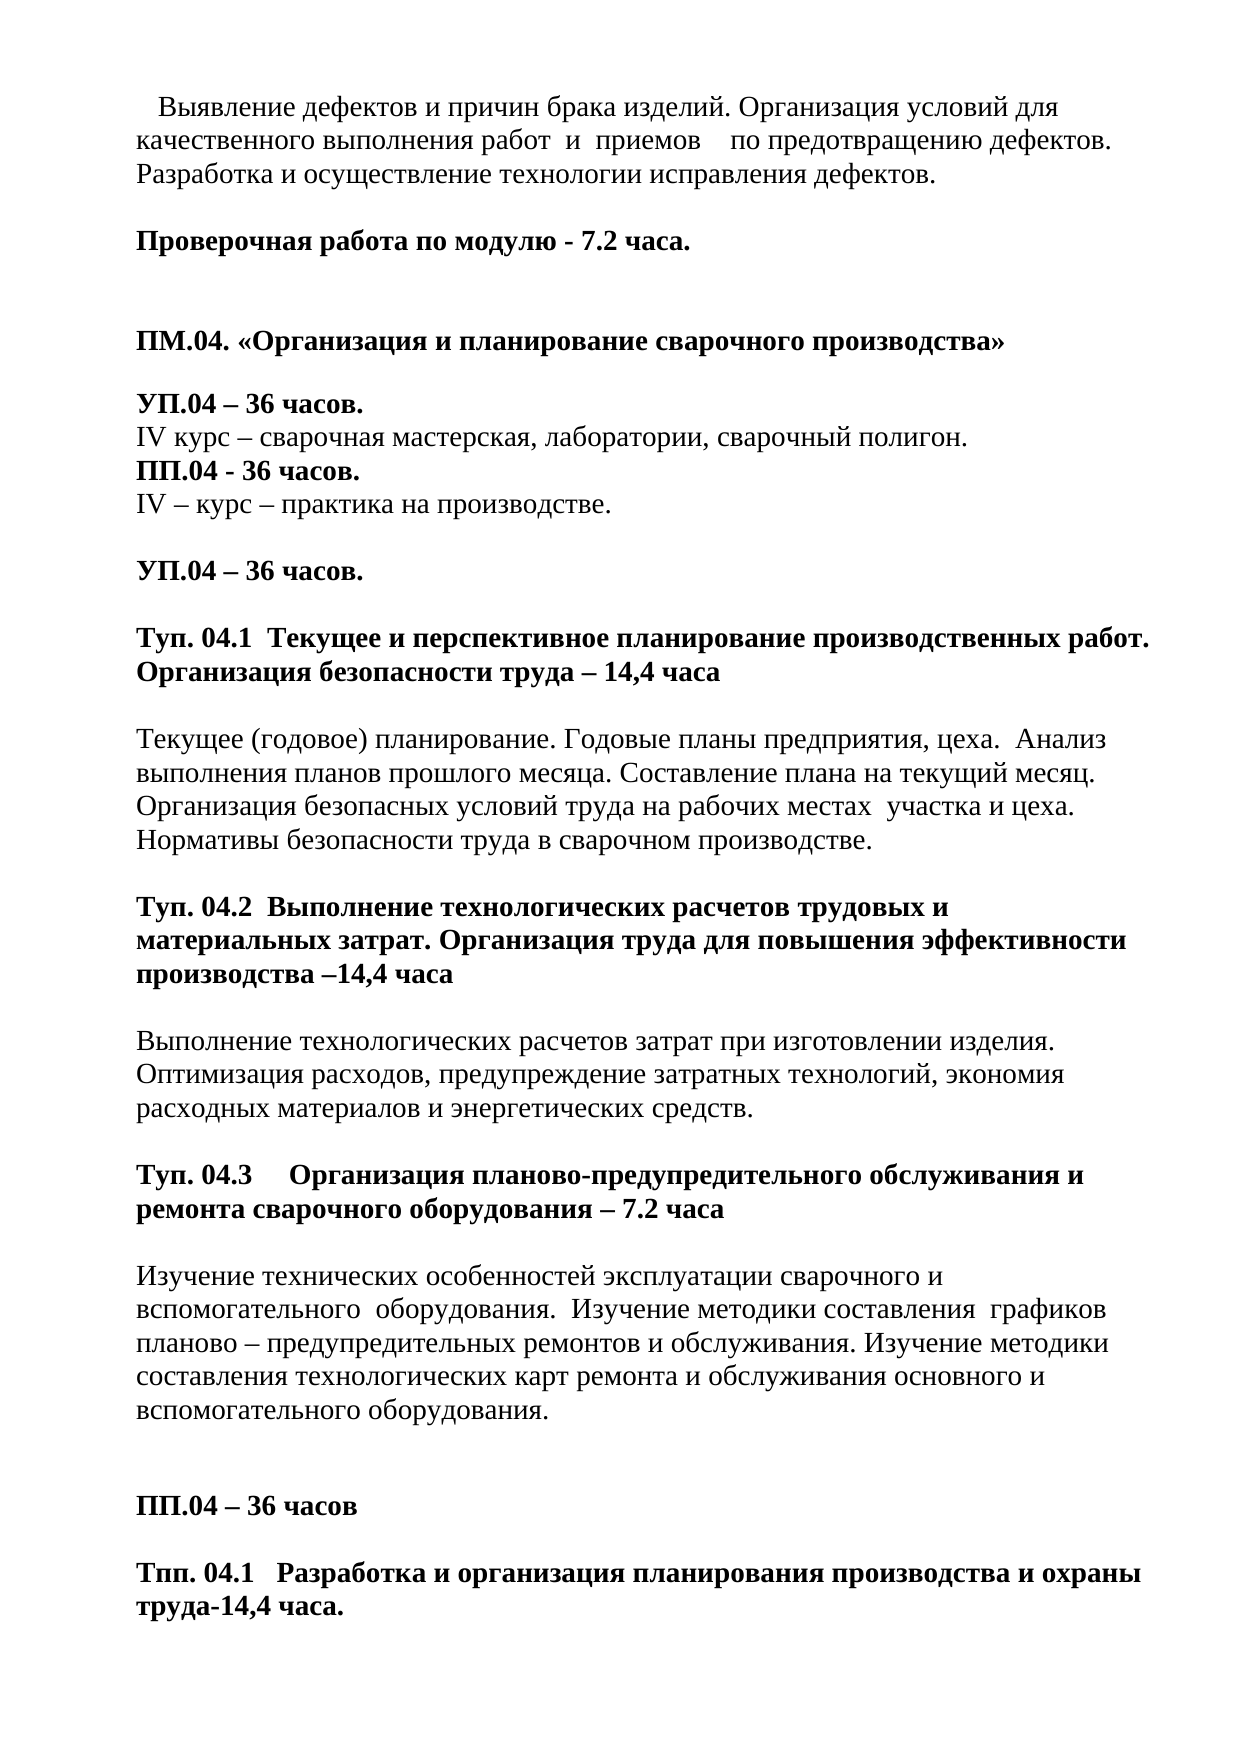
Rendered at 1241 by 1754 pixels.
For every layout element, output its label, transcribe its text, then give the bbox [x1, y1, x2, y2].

text ПП.04 - 36 часов. [136, 453, 1152, 486]
text УП.04 – 36 часов. [136, 386, 1152, 419]
text Выполнение технологических расчетов затрат при изготовлении изделия. Оптимизация расходов, предупреждение затратных технологий, экономия расходных материалов и энергетических средств. [136, 1023, 1152, 1124]
text IV – курс – практика на производстве. [136, 486, 1152, 520]
text IV курс – сварочная мастерская, лаборатории, сварочный полигон. [136, 419, 1152, 453]
text УП.04 – 36 часов. [136, 553, 1152, 587]
text Туп. 04.2 Выполнение технологических расчетов трудовых и материальных затрат. Организация труда для повышения эффективности производства –14,4 часа [136, 889, 1152, 989]
text Туп. 04.3 Организация планово-предупредительного обслуживания и ремонта сварочного оборудования – 7.2 часа [136, 1157, 1152, 1224]
text Проверочная работа по модулю - 7.2 часа. [136, 223, 1152, 256]
text Выявление дефектов и причин брака изделий. Организация условий для качественного выполнения работ и приемов по предотвращению дефектов. Разработка и осуществление технологии исправления дефектов. [136, 89, 1152, 189]
text Текущее (годовое) планирование. Годовые планы предприятия, цеха. Анализ выполнения планов прошлого месяца. Составление плана на текущий месяц. Организация безопасных условий труда на рабочих местах участка и цеха. Нормативы безопасности труда в сварочном производстве. [136, 721, 1152, 855]
text Туп. 04.1 Текущее и перспективное планирование производственных работ. Организация безопасности труда – 14,4 часа [136, 621, 1152, 688]
text Тпп. 04.1 Разработка и организация планирования производства и охраны [136, 1555, 1152, 1588]
text Изучение технических особенностей эксплуатации сварочного и вспомогательного оборудования. Изучение методики составления графиков планово – предупредительных ремонтов и обслуживания. Изучение методики составления технологических карт ремонта и обслуживания основного и вспомогательного оборудования. [136, 1258, 1152, 1426]
text ПМ.04. «Организация и планирование сварочного производства» [136, 323, 1152, 357]
text труда-14,4 часа. [136, 1588, 1152, 1622]
text ПП.04 – 36 часов [136, 1488, 1152, 1521]
